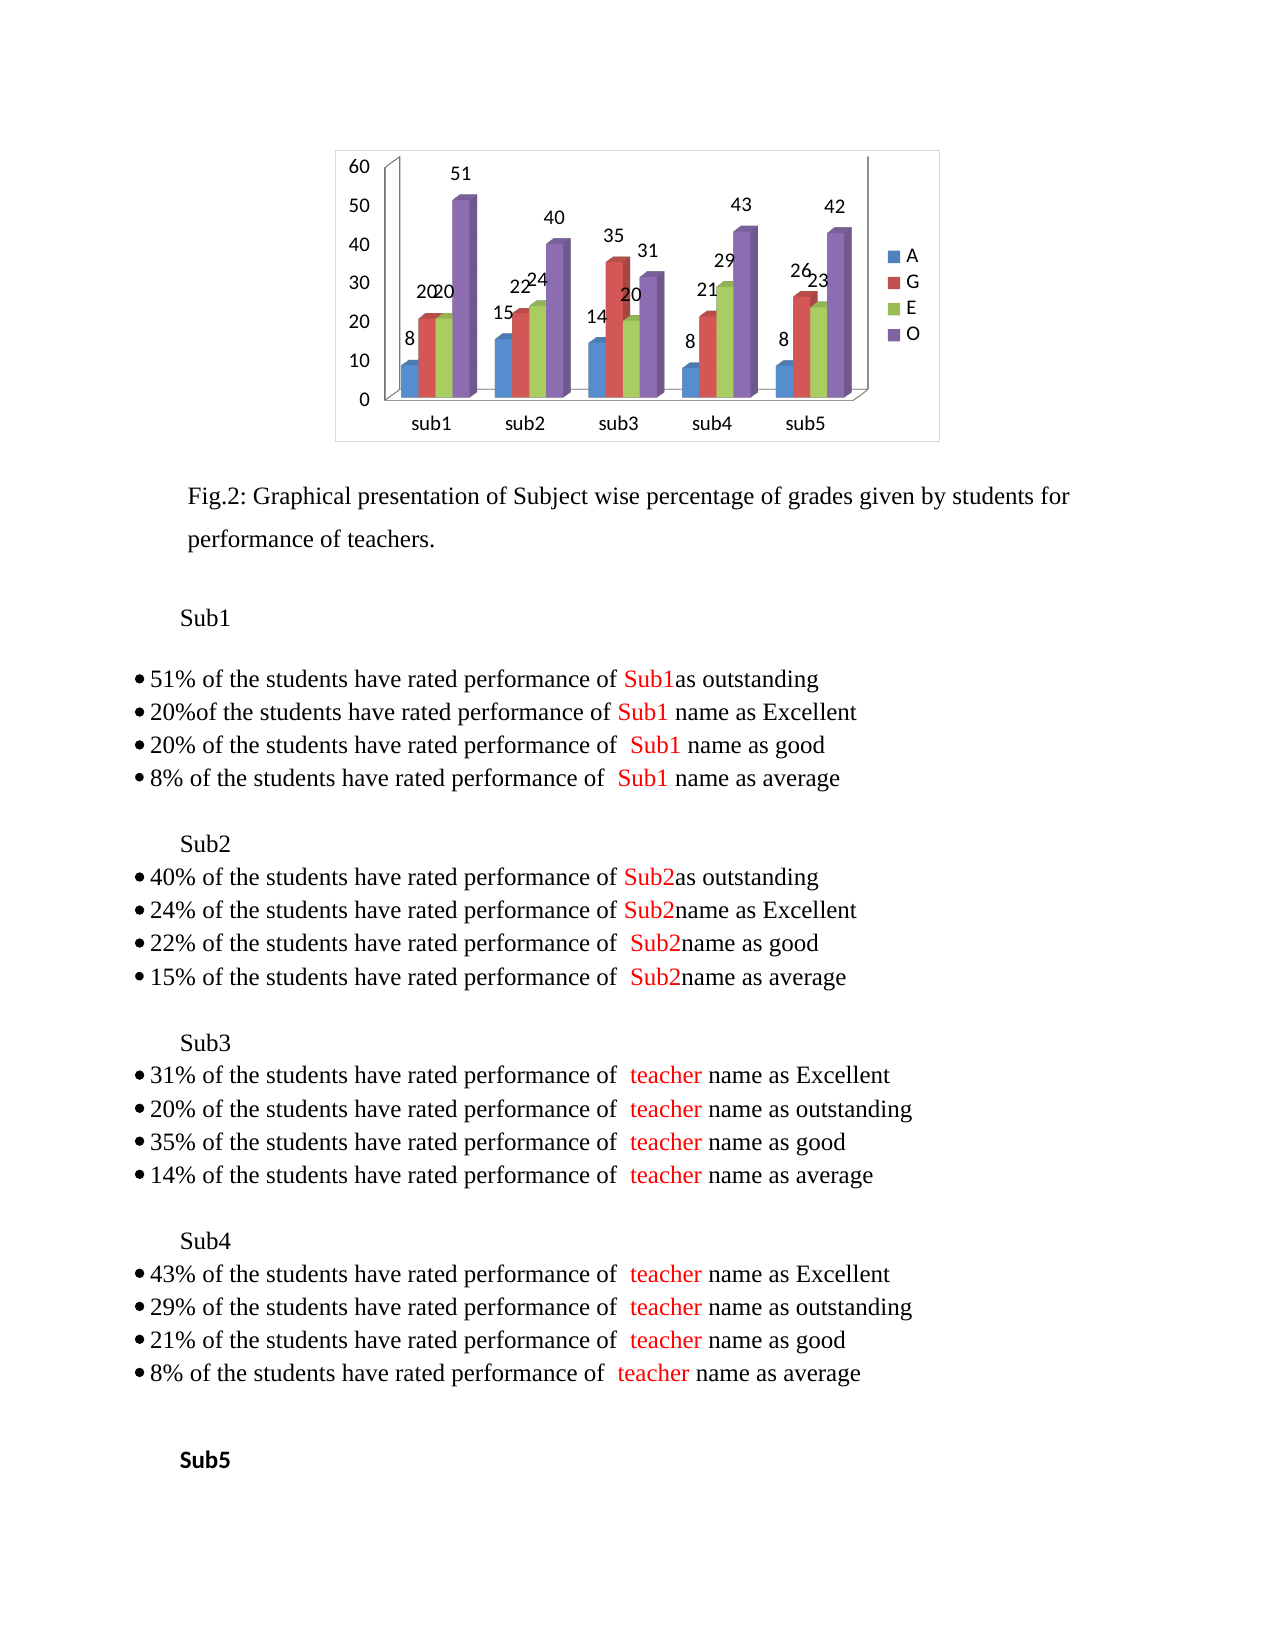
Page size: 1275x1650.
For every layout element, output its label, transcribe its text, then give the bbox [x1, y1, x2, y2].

list 14% of the students have rated performance of teacher name as average [135, 1160, 1125, 1188]
list 31% of the students have rated performance of teacher name as Excellent [135, 1061, 1125, 1089]
list 35% of the students have rated performance of teacher name as good [135, 1127, 1125, 1155]
list 40% of the students have rated performance of Sub2as outstanding [135, 862, 1125, 891]
list 24% of the students have rated performance of Sub2name as Excellent [135, 896, 1125, 924]
list 22% of the students have rated performance of Sub2name as good [135, 928, 1125, 957]
list 8% of the students have rated performance of Sub1 name as average [135, 763, 1125, 792]
list 43% of the students have rated performance of teacher name as Excellent [135, 1259, 1125, 1287]
list Sub4 [179, 1226, 1125, 1254]
list 20% of the students have rated performance of Sub1 name as good [135, 730, 1125, 759]
text Fig.2: Graphical presentation of Subject wise percentage of grades given by students for performance of teachers. [187, 481, 1125, 553]
list 20% of the students have rated performance of teacher name as outstanding [135, 1094, 1125, 1122]
list Sub3 [179, 1028, 1125, 1056]
list Sub2 [179, 829, 1125, 858]
list 29% of the students have rated performance of teacher name as outstanding [135, 1292, 1125, 1321]
list Sub5 [179, 1445, 1125, 1475]
list 15% of the students have rated performance of Sub2name as average [135, 962, 1125, 990]
list 20%of the students have rated performance of Sub1 name as Excellent [135, 697, 1125, 726]
list 51% of the students have rated performance of Sub1as outstanding [135, 664, 1125, 693]
text Sub1 [150, 603, 1125, 631]
list 21% of the students have rated performance of teacher name as good [135, 1325, 1125, 1353]
list 8% of the students have rated performance of teacher name as average [135, 1358, 1125, 1387]
